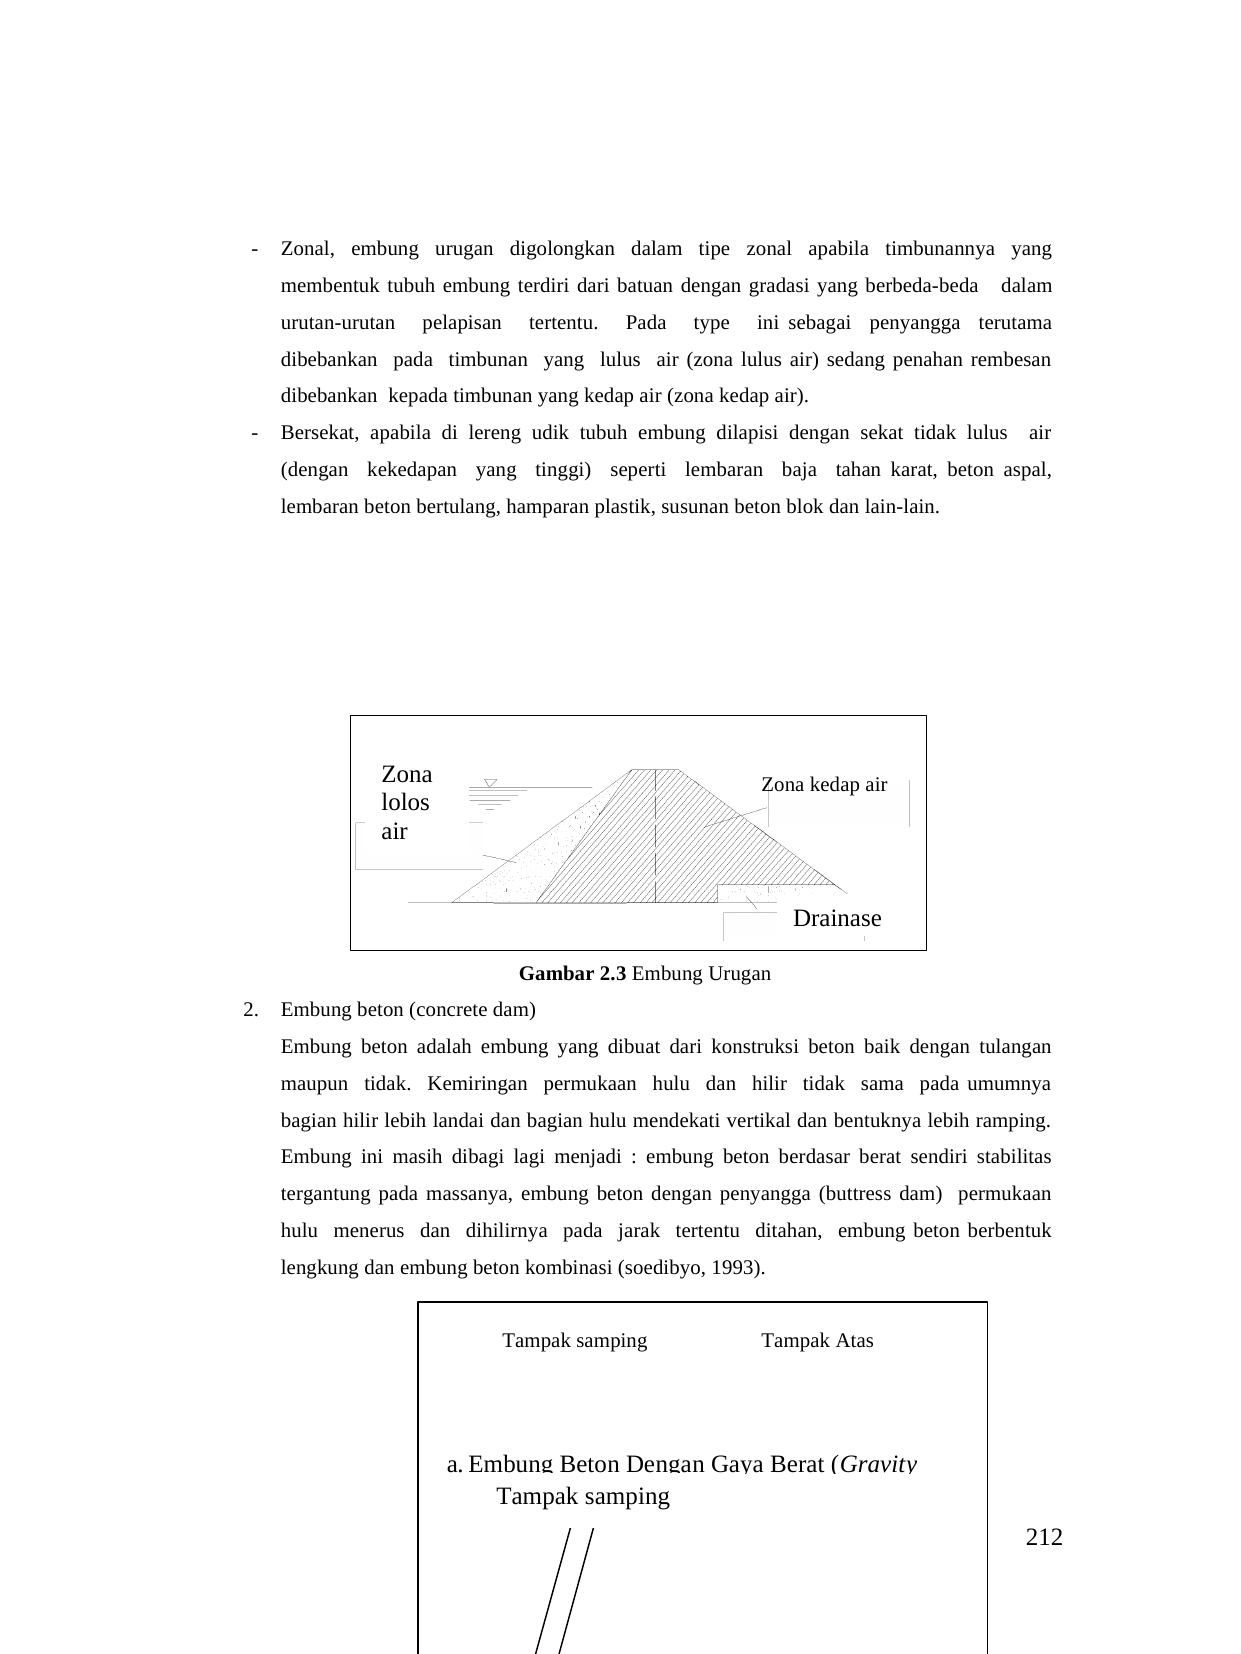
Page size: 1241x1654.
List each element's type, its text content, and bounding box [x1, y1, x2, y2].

text Gambar 2.3 Embung Urugan [236, 960, 1053, 984]
list Embung beton adalah embung yang dibuat dari konstruksi beton baik dengan tulangan maupun tidak. Kemiringan permukaan hulu dan hilir tidak sama pada umumnya bagian hilir lebih landai dan bagian hulu mendekati vertikal dan bentuknya lebih ramping. Embung ini masih dibagi lagi menjadi : embung beton berdasar berat sendiri stabilitas tergantung pada massanya, embung beton dengan penyangga (buttress dam) permukaan hulu menerus dan dihilirnya pada jarak tertentu ditahan, embung beton berbentuk lengkung dan embung beton kombinasi (soedibyo, 1993). [281, 1034, 1053, 1279]
list Bersekat, apabila di lereng udik tubuh embung dilapisi dengan sekat tidak lulus air (dengan kekedapan yang tinggi) seperti lembaran baja tahan karat, beton aspal, lembaran beton bertulang, hamparan plastik, susunan beton blok dan lain-lain. [251, 420, 1053, 518]
picture [353, 768, 912, 943]
list Zonal, embung urugan digolongkan dalam tipe zonal apabila timbunannya yang membentuk tubuh embung terdiri dari batuan dengan gradasi yang berbeda-beda dalam urutan-urutan pelapisan tertentu. Pada type ini sebagai penyangga terutama dibebankan pada timbunan yang lulus air (zona lulus air) sedang penahan rembesan dibebankan kepada timbunan yang kedap air (zona kedap air). [251, 236, 1053, 407]
text Zona kedap air [686, 772, 1053, 796]
list Embung beton (concrete dam) [243, 997, 1053, 1021]
list Tampak samping Tampak Atas [502, 1328, 1053, 1352]
